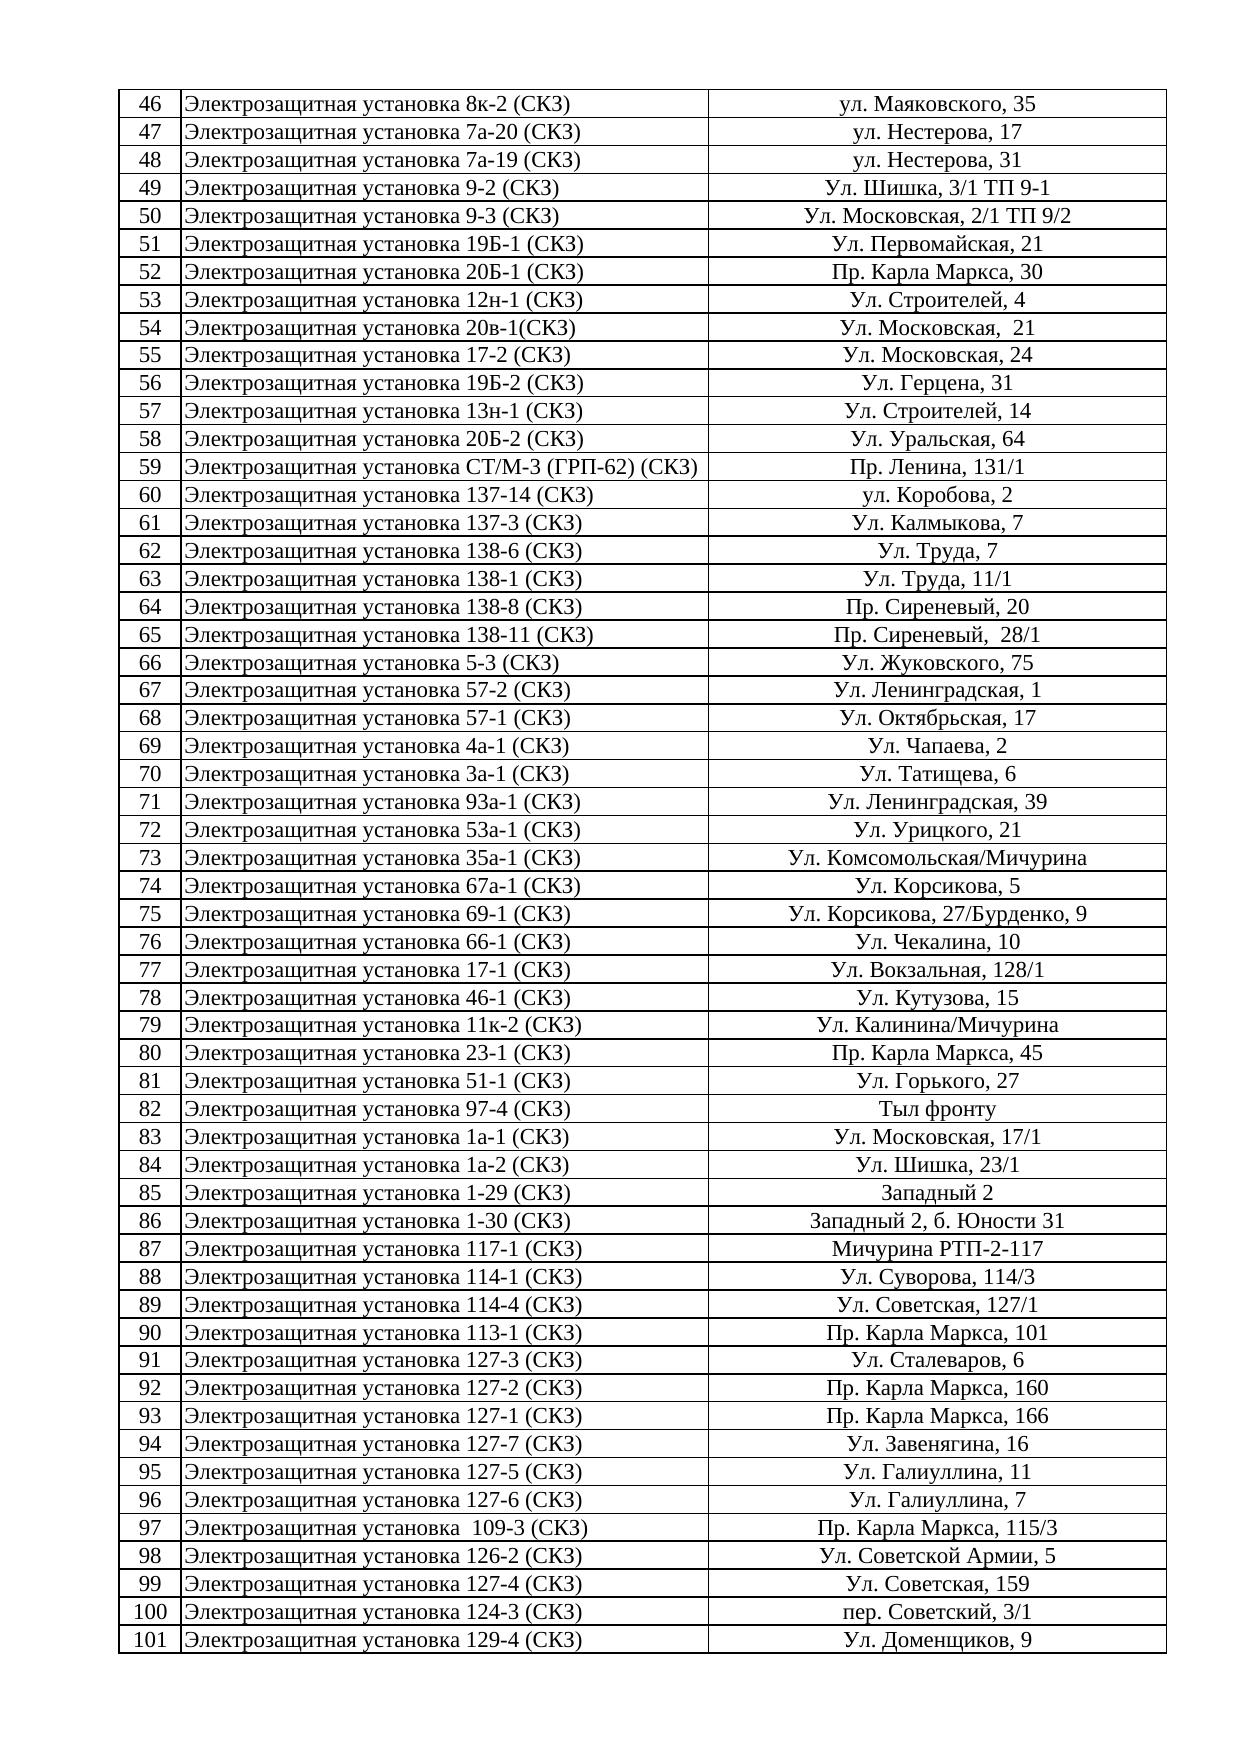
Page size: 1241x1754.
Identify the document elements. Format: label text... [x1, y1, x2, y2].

table_cell Электрозащитная установка 137-3 (СКЗ) [182, 509, 708, 535]
table_cell Ул. Шишка, 3/1 ТП 9-1 [709, 174, 1166, 200]
table_cell Пр. Карла Маркса, 160 [709, 1375, 1166, 1401]
table_cell Ул. Московская, 2/1 ТП 9/2 [709, 202, 1166, 228]
table_cell Электрозащитная установка 1а-1 (СКЗ) [182, 1123, 708, 1149]
table_cell 93 [120, 1402, 180, 1429]
table_cell 59 [120, 453, 180, 479]
table_cell Ул. Советская, 159 [709, 1570, 1166, 1596]
table_cell 86 [120, 1207, 180, 1233]
table_cell Электрозащитная установка 127-3 (СКЗ) [182, 1347, 708, 1373]
table_cell 68 [120, 705, 180, 731]
table_cell Электрозащитная установка 1-29 (СКЗ) [182, 1179, 708, 1205]
table_cell Электрозащитная установка 5-3 (СКЗ) [182, 649, 708, 675]
table_cell 78 [120, 984, 180, 1010]
table_cell Электрозащитная установка 127-6 (СКЗ) [182, 1486, 708, 1512]
table_cell Ул. Кутузова, 15 [709, 984, 1166, 1010]
table_cell Западный 2 [709, 1179, 1166, 1205]
table_cell Ул. Комсомольская/Мичурина [709, 844, 1166, 870]
table_cell 80 [120, 1040, 180, 1066]
table_cell Электрозащитная установка 138-11 (СКЗ) [182, 621, 708, 647]
table_cell 71 [120, 788, 180, 814]
table_cell Электрозащитная установка 57-1 (СКЗ) [182, 705, 708, 731]
table_cell Ул. Горького, 27 [709, 1067, 1166, 1094]
table_cell Электрозащитная установка 9-3 (СКЗ) [182, 202, 708, 228]
table_cell Ул. Советской Армии, 5 [709, 1542, 1166, 1568]
table_cell 87 [120, 1235, 180, 1261]
table_cell Электрозащитная установка 17-2 (СКЗ) [182, 342, 708, 368]
table_cell Тыл фронту [709, 1095, 1166, 1122]
table_cell Электрозащитная установка 11к-2 (СКЗ) [182, 1012, 708, 1038]
table_cell 96 [120, 1486, 180, 1512]
table_cell Электрозащитная установка 127-1 (СКЗ) [182, 1402, 708, 1429]
table_cell Электрозащитная установка 93а-1 (СКЗ) [182, 788, 708, 814]
table_cell 77 [120, 956, 180, 982]
table_cell 57 [120, 397, 180, 424]
table_cell 88 [120, 1263, 180, 1289]
table_cell Электрозащитная установка 114-4 (СКЗ) [182, 1291, 708, 1317]
table_cell Электрозащитная установка 19Б-2 (СКЗ) [182, 370, 708, 396]
table_cell 76 [120, 928, 180, 954]
table_cell Пр. Карла Маркса, 45 [709, 1040, 1166, 1066]
table_cell Ул. Татищева, 6 [709, 760, 1166, 787]
table_cell Пр. Карла Маркса, 30 [709, 258, 1166, 284]
table_cell Ул. Труда, 7 [709, 537, 1166, 563]
table_cell Электрозащитная установка 137-14 (СКЗ) [182, 481, 708, 507]
table_cell Ул. Жуковского, 75 [709, 649, 1166, 675]
table_cell Электрозащитная установка 129-4 (СКЗ) [182, 1626, 708, 1652]
table_cell Электрозащитная установка 117-1 (СКЗ) [182, 1235, 708, 1261]
table_cell 92 [120, 1375, 180, 1401]
table_cell Электрозащитная установка 23-1 (СКЗ) [182, 1040, 708, 1066]
table_cell 46 [120, 90, 180, 117]
table_cell Электрозащитная установка 8к-2 (СКЗ) [182, 90, 708, 117]
table_cell Электрозащитная установка 127-2 (СКЗ) [182, 1375, 708, 1401]
table_cell 75 [120, 900, 180, 926]
table_cell 101 [120, 1626, 180, 1652]
table_cell Электрозащитная установка 109-3 (СКЗ) [182, 1514, 708, 1540]
table_cell Электрозащитная установка 17-1 (СКЗ) [182, 956, 708, 982]
table_cell Ул. Чапаева, 2 [709, 732, 1166, 759]
table_cell Электрозащитная установка 35а-1 (СКЗ) [182, 844, 708, 870]
table_cell 82 [120, 1095, 180, 1122]
table_cell Ул. Урицкого, 21 [709, 816, 1166, 842]
table_cell Электрозащитная установка 69-1 (СКЗ) [182, 900, 708, 926]
table_cell Ул. Корсикова, 27/Бурденко, 9 [709, 900, 1166, 926]
table_cell Электрозащитная установка 53а-1 (СКЗ) [182, 816, 708, 842]
table_cell Электрозащитная установка 13н-1 (СКЗ) [182, 397, 708, 424]
table_cell Пр. Сиреневый, 20 [709, 593, 1166, 619]
table_cell 54 [120, 314, 180, 340]
table_cell Мичурина РТП-2-117 [709, 1235, 1166, 1261]
table_cell Ул. Вокзальная, 128/1 [709, 956, 1166, 982]
table_cell Электрозащитная установка 138-8 (СКЗ) [182, 593, 708, 619]
table_cell Электрозащитная установка 124-3 (СКЗ) [182, 1598, 708, 1624]
table_cell 61 [120, 509, 180, 535]
table_cell 98 [120, 1542, 180, 1568]
table_cell 50 [120, 202, 180, 228]
table_cell Электрозащитная установка 3а-1 (СКЗ) [182, 760, 708, 787]
table_cell Электрозащитная установка 57-2 (СКЗ) [182, 677, 708, 703]
table_cell Электрозащитная установка 113-1 (СКЗ) [182, 1319, 708, 1345]
table_cell 62 [120, 537, 180, 563]
table_cell ул. Нестерова, 17 [709, 118, 1166, 144]
table_cell ул. Маяковского, 35 [709, 90, 1166, 117]
table_cell 58 [120, 425, 180, 452]
table_cell 69 [120, 732, 180, 759]
table_cell 52 [120, 258, 180, 284]
table_cell Западный 2, б. Юности 31 [709, 1207, 1166, 1233]
table_cell Ул. Московская, 24 [709, 342, 1166, 368]
table_cell 91 [120, 1347, 180, 1373]
table_cell 73 [120, 844, 180, 870]
table_cell Ул. Уральская, 64 [709, 425, 1166, 452]
table_cell Пр. Карла Маркса, 115/3 [709, 1514, 1166, 1540]
table_cell 70 [120, 760, 180, 787]
table_cell 95 [120, 1458, 180, 1484]
table_cell 63 [120, 565, 180, 591]
table_cell Ул. Доменщиков, 9 [709, 1626, 1166, 1652]
table_cell 100 [120, 1598, 180, 1624]
table_cell Электрозащитная установка 1а-2 (СКЗ) [182, 1151, 708, 1177]
table_cell ул. Коробова, 2 [709, 481, 1166, 507]
table_cell Электрозащитная установка 46-1 (СКЗ) [182, 984, 708, 1010]
table_cell 72 [120, 816, 180, 842]
table_cell Электрозащитная установка 20Б-2 (СКЗ) [182, 425, 708, 452]
table_cell Электрозащитная установка 20в-1(СКЗ) [182, 314, 708, 340]
table_cell Электрозащитная установка 138-6 (СКЗ) [182, 537, 708, 563]
table_cell Ул. Калмыкова, 7 [709, 509, 1166, 535]
table_cell Ул. Строителей, 14 [709, 397, 1166, 424]
table_cell 81 [120, 1067, 180, 1094]
table_cell Ул. Строителей, 4 [709, 286, 1166, 312]
table_cell 83 [120, 1123, 180, 1149]
table_cell 56 [120, 370, 180, 396]
table_cell 53 [120, 286, 180, 312]
table_cell Ул. Герцена, 31 [709, 370, 1166, 396]
table_cell Ул. Галиуллина, 7 [709, 1486, 1166, 1512]
table_cell Ул. Труда, 11/1 [709, 565, 1166, 591]
table_cell Электрозащитная установка 67а-1 (СКЗ) [182, 872, 708, 898]
table_cell Пр. Ленина, 131/1 [709, 453, 1166, 479]
table_cell 84 [120, 1151, 180, 1177]
table_cell Ул. Чекалина, 10 [709, 928, 1166, 954]
table_cell 48 [120, 146, 180, 172]
table_cell Ул. Суворова, 114/3 [709, 1263, 1166, 1289]
table_cell Ул. Ленинградская, 1 [709, 677, 1166, 703]
table_cell Пр. Карла Маркса, 166 [709, 1402, 1166, 1429]
table_cell 64 [120, 593, 180, 619]
table_cell 49 [120, 174, 180, 200]
table_cell 94 [120, 1430, 180, 1457]
table_cell 67 [120, 677, 180, 703]
table_cell 60 [120, 481, 180, 507]
table_cell 97 [120, 1514, 180, 1540]
table_cell 90 [120, 1319, 180, 1345]
table_cell Электрозащитная установка 12н-1 (СКЗ) [182, 286, 708, 312]
table_cell Электрозащитная установка 127-5 (СКЗ) [182, 1458, 708, 1484]
table_cell Ул. Калинина/Мичурина [709, 1012, 1166, 1038]
table_cell 99 [120, 1570, 180, 1596]
table_cell Ул. Первомайская, 21 [709, 230, 1166, 256]
table_cell 47 [120, 118, 180, 144]
table_cell Электрозащитная установка 51-1 (СКЗ) [182, 1067, 708, 1094]
table_cell Электрозащитная установка 1-30 (СКЗ) [182, 1207, 708, 1233]
table_cell Пр. Карла Маркса, 101 [709, 1319, 1166, 1345]
table_cell 79 [120, 1012, 180, 1038]
table_cell 51 [120, 230, 180, 256]
table_cell Ул. Московская, 21 [709, 314, 1166, 340]
table_cell 89 [120, 1291, 180, 1317]
table_cell 74 [120, 872, 180, 898]
table_cell Электрозащитная установка 4а-1 (СКЗ) [182, 732, 708, 759]
table_cell Ул. Советская, 127/1 [709, 1291, 1166, 1317]
table_cell Электрозащитная установка 138-1 (СКЗ) [182, 565, 708, 591]
table_cell Ул. Шишка, 23/1 [709, 1151, 1166, 1177]
table_cell ул. Нестерова, 31 [709, 146, 1166, 172]
table_cell Ул. Октябрьская, 17 [709, 705, 1166, 731]
table_cell Электрозащитная установка 127-7 (СКЗ) [182, 1430, 708, 1457]
table_cell Электрозащитная установка 19Б-1 (СКЗ) [182, 230, 708, 256]
table_cell 66 [120, 649, 180, 675]
table_cell Ул. Сталеваров, 6 [709, 1347, 1166, 1373]
table_cell Электрозащитная установка 114-1 (СКЗ) [182, 1263, 708, 1289]
table_cell Электрозащитная установка СТ/М-3 (ГРП-62) (СКЗ) [182, 453, 708, 479]
table_cell Электрозащитная установка 20Б-1 (СКЗ) [182, 258, 708, 284]
table_cell Ул. Корсикова, 5 [709, 872, 1166, 898]
table_cell Электрозащитная установка 127-4 (СКЗ) [182, 1570, 708, 1596]
table_cell Ул. Галиуллина, 11 [709, 1458, 1166, 1484]
table_cell Электрозащитная установка 97-4 (СКЗ) [182, 1095, 708, 1122]
table_cell Ул. Московская, 17/1 [709, 1123, 1166, 1149]
table_cell Пр. Сиреневый, 28/1 [709, 621, 1166, 647]
table_cell Электрозащитная установка 9-2 (СКЗ) [182, 174, 708, 200]
table_cell Ул. Завенягина, 16 [709, 1430, 1166, 1457]
table_cell 85 [120, 1179, 180, 1205]
table_cell Электрозащитная установка 7а-20 (СКЗ) [182, 118, 708, 144]
table_cell пер. Советский, 3/1 [709, 1598, 1166, 1624]
table_cell Электрозащитная установка 7а-19 (СКЗ) [182, 146, 708, 172]
table_cell Электрозащитная установка 66-1 (СКЗ) [182, 928, 708, 954]
table_cell 65 [120, 621, 180, 647]
table_cell Электрозащитная установка 126-2 (СКЗ) [182, 1542, 708, 1568]
table_cell 55 [120, 342, 180, 368]
table_cell Ул. Ленинградская, 39 [709, 788, 1166, 814]
